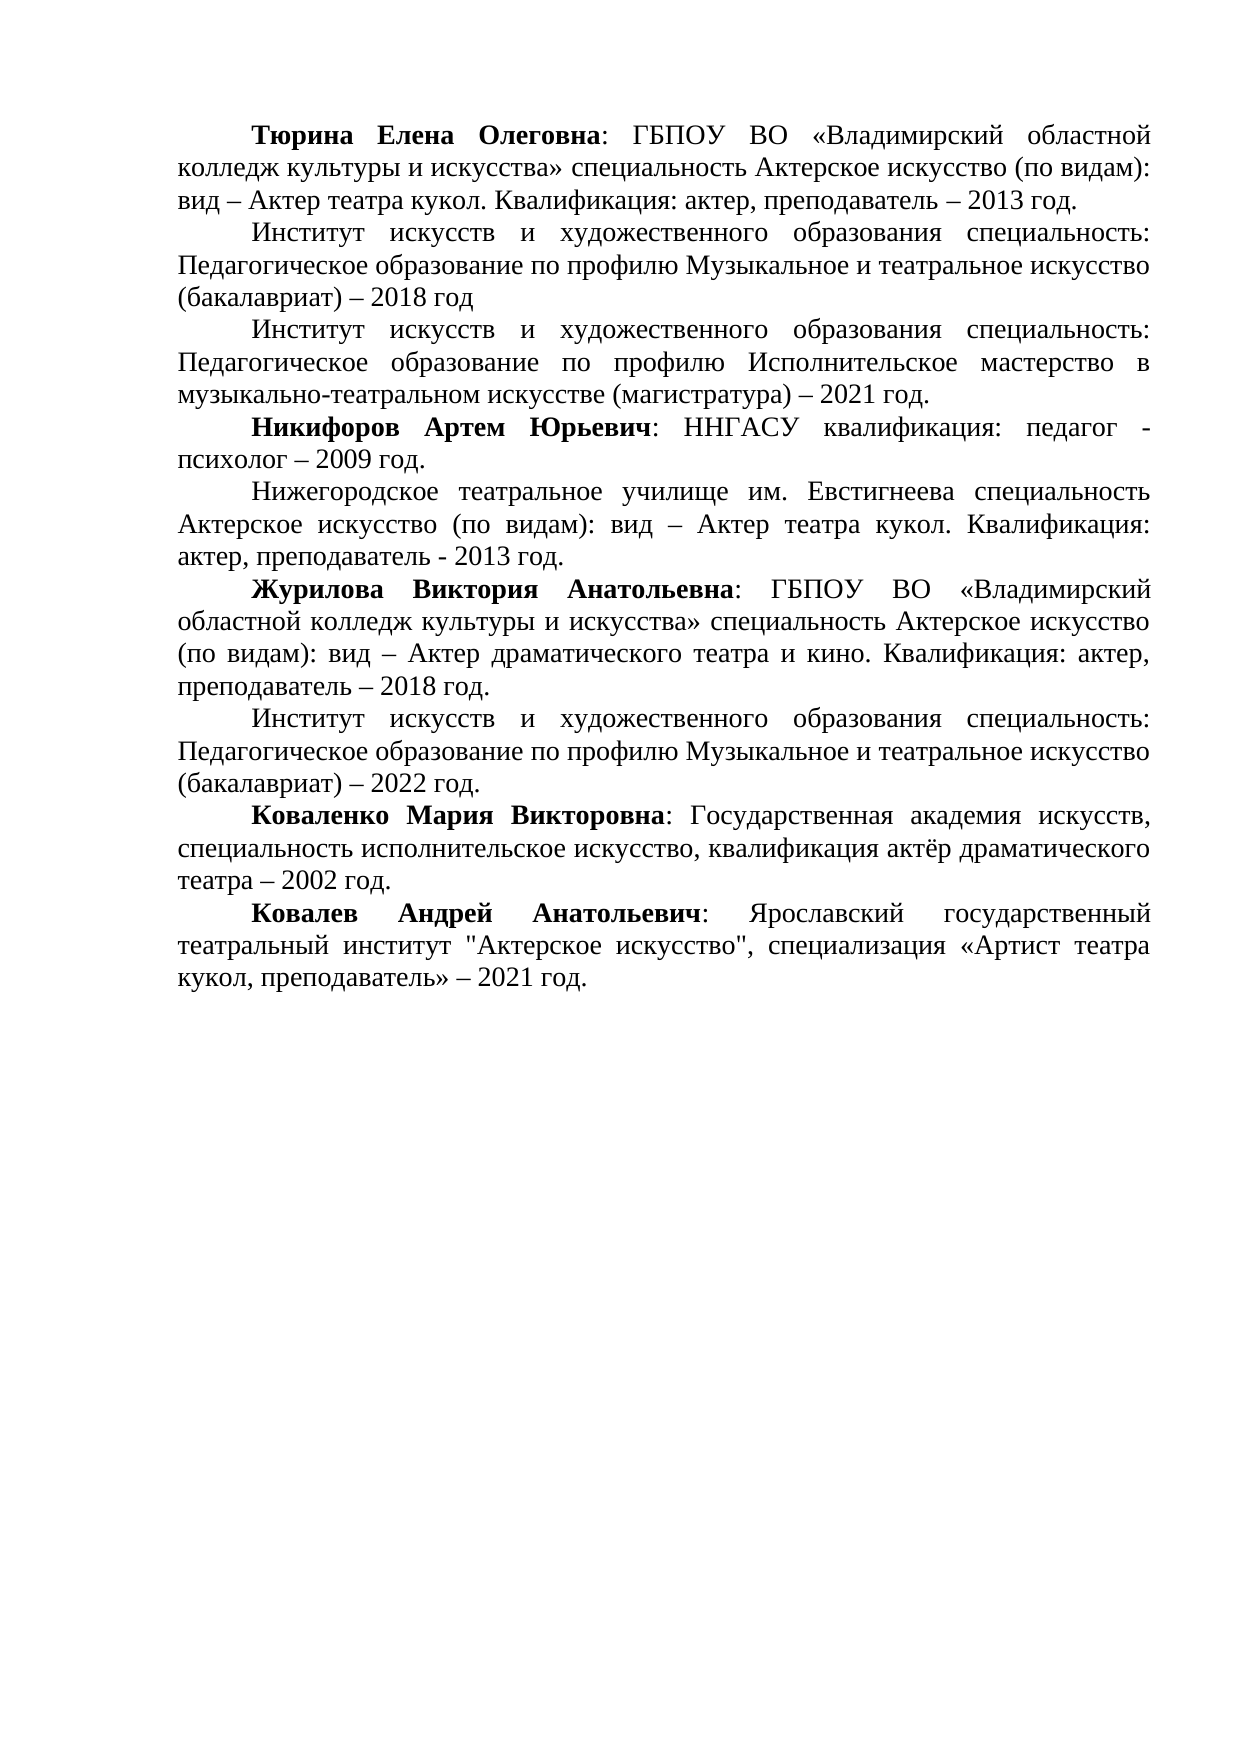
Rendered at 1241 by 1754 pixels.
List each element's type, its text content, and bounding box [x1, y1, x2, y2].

text Ковалев Андрей Анатольевич: Ярославский государственный театральный институт "Актерское искусство", специализация «Артист театра кукол, преподаватель» – 2021 год. [177, 896, 1152, 993]
text Институт искусств и художественного образования специальность: Педагогическое образование по профилю Музыкальное и театральное искусство (бакалавриат) – 2018 год [177, 215, 1152, 312]
text Нижегородское театральное училище им. Евстигнеева специальность Актерское искусство (по видам): вид – Актер театра кукол. Квалификация: актер, преподаватель - 2013 год. [177, 474, 1152, 572]
text Институт искусств и художественного образования специальность: Педагогическое образование по профилю Исполнительское мастерство в музыкально-театральном искусстве (магистратура) – 2021 год. [177, 312, 1152, 410]
text Институт искусств и художественного образования специальность: Педагогическое образование по профилю Музыкальное и театральное искусство (бакалавриат) – 2022 год. [177, 701, 1152, 798]
text Коваленко Мария Викторовна: Государственная академия искусств, специальность исполнительское искусство, квалификация актёр драматического театра – 2002 год. [177, 798, 1152, 896]
text Никифоров Артем Юрьевич: ННГАСУ квалификация: педагог - психолог – 2009 год. [177, 410, 1152, 474]
text Тюрина Елена Олеговна: ГБПОУ ВО «Владимирский областной колледж культуры и искусства» специальность Актерское искусство (по видам): вид – Актер театра кукол. Квалификация: актер, преподаватель – 2013 год. [177, 118, 1152, 215]
text Журилова Виктория Анатольевна: ГБПОУ ВО «Владимирский областной колледж культуры и искусства» специальность Актерское искусство (по видам): вид – Актер драматического театра и кино. Квалификация: актер, преподаватель – 2018 год. [177, 572, 1152, 701]
